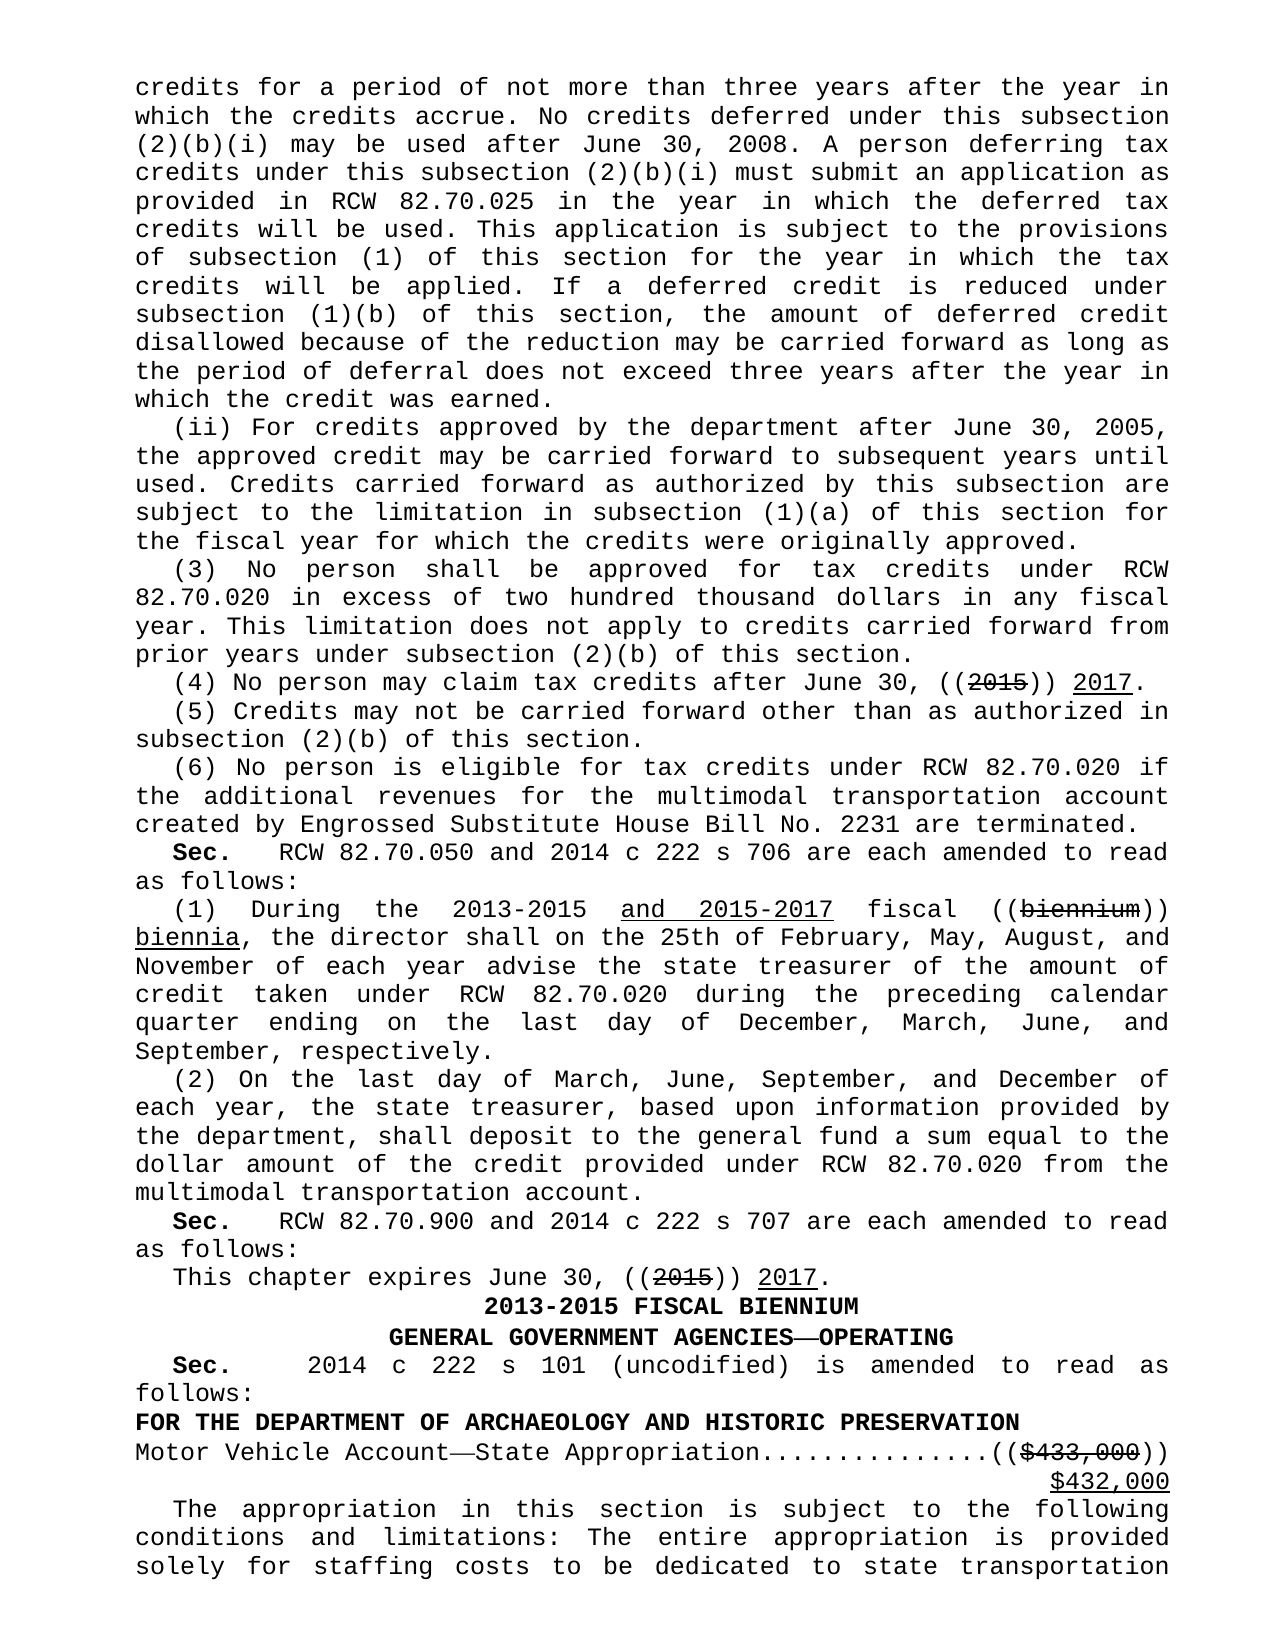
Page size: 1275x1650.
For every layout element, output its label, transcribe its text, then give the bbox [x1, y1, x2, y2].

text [135, 75, 1170, 415]
text GENERAL GOVERNMENT AGENCIES—OPERATING [135, 1322, 1170, 1352]
text (4) No person may claim tax credits after June 30, ((2015)) 2017. [135, 670, 1170, 698]
text (3) No person shall be approved for tax credits under RCW 82.70.020 in excess of two hundred thousand dollars in any fiscal year. This limitation does not apply to credits carried forward from prior years under subsection (2)(b) of this section. [135, 557, 1170, 670]
text (2) On the last day of March, June, September, and December of each year, the state treasurer, based upon information provided by the department, shall deposit to the general fund a sum equal to the dollar amount of the credit provided under RCW 82.70.020 from the multimodal transportation account. [135, 1067, 1170, 1208]
text (5) Credits may not be carried forward other than as authorized in subsection (2)(b) of this section. [135, 698, 1170, 755]
text (ii) For credits approved by the department after June 30, 2005, the approved credit may be carried forward to subsequent years until used. Credits carried forward as authorized by this subsection are subject to the limitation in subsection (1)(a) of this section for the fiscal year for which the credits were originally approved. [135, 415, 1170, 557]
text Sec. RCW 82.70.900 and 2014 c 222 s 707 are each amended to read as follows: [135, 1208, 1170, 1265]
text 2013-2015 FISCAL BIENNIUM [135, 1293, 1170, 1322]
text (1) During the 2013-2015 and 2015-2017 fiscal ((biennium)) biennia, the director shall on the 25th of February, May, August, and November of each year advise the state treasurer of the amount of credit taken under RCW 82.70.020 during the preceding calendar quarter ending on the last day of December, March, June, and September, respectively. [135, 897, 1170, 1067]
text This chapter expires June 30, ((2015)) 2017. [135, 1265, 1170, 1293]
text FOR THE DEPARTMENT OF ARCHAEOLOGY AND HISTORIC PRESERVATION [135, 1409, 1170, 1437]
text $432,000 [135, 1468, 1170, 1497]
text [135, 1497, 1170, 1582]
text Sec. 2014 c 222 s 101 (uncodified) is amended to read as follows: [135, 1352, 1170, 1409]
text Motor Vehicle Account—State Appropriation (($433,000)) [135, 1437, 1170, 1468]
text (6) No person is eligible for tax credits under RCW 82.70.020 if the additional revenues for the multimodal transportation account created by Engrossed Substitute House Bill No. 2231 are terminated. [135, 755, 1170, 840]
text Sec. RCW 82.70.050 and 2014 c 222 s 706 are each amended to read as follows: [135, 840, 1170, 897]
